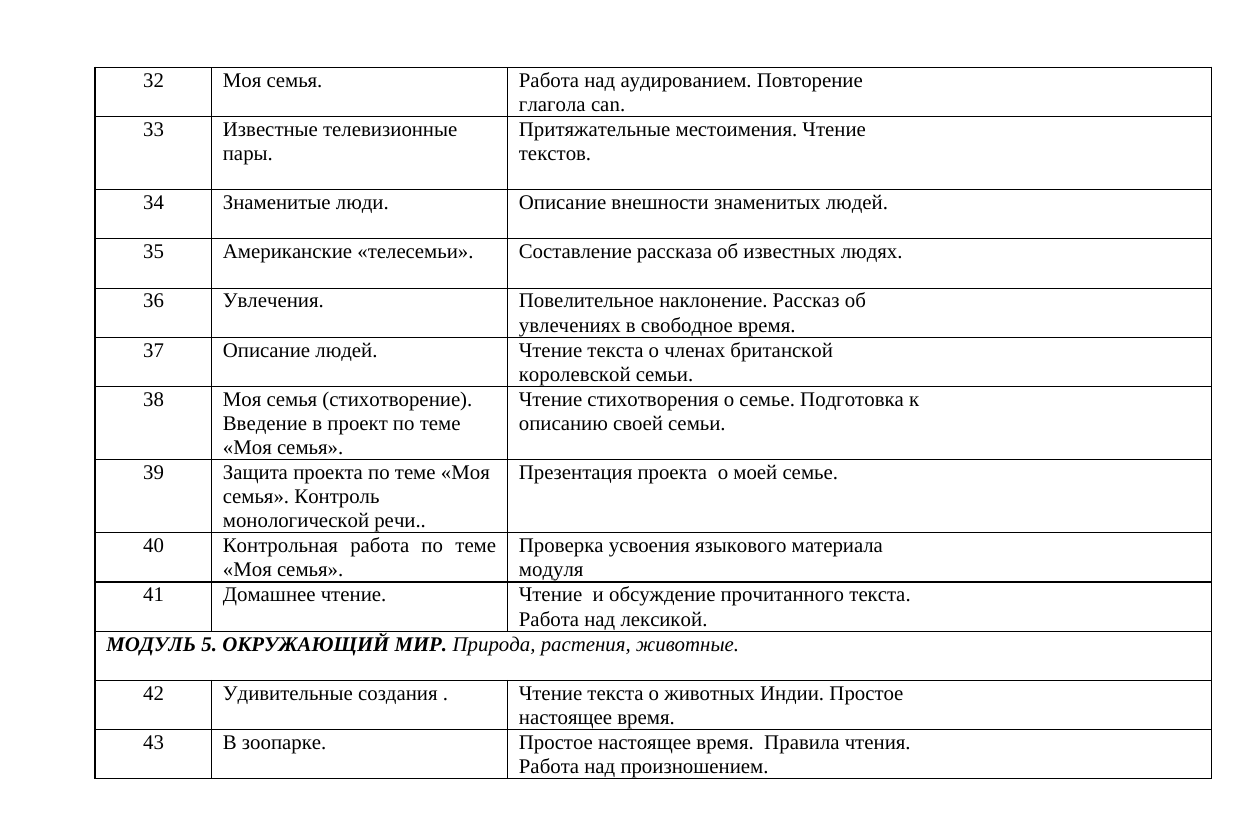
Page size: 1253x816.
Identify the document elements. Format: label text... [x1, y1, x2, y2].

table_cell Описание внешности знаменитых людей. [508, 190, 1211, 238]
table_cell Моя семья. [212, 68, 507, 116]
table_cell 37 [96, 338, 211, 386]
table_cell Повелительное наклонение. Рассказ об увлечениях в свободное время. [508, 289, 1211, 337]
table_cell 41 [96, 583, 211, 631]
table_cell Известные телевизионные пары. [212, 117, 507, 189]
table_cell Знаменитые люди. [212, 190, 507, 238]
table_cell Простое настоящее время. Правила чтения. Работа над произношением. [508, 730, 1211, 778]
table_cell 34 [96, 190, 211, 238]
table_cell Увлечения. [212, 289, 507, 337]
table_cell Американские «телесемьи». [212, 239, 507, 287]
table_cell Описание людей. [212, 338, 507, 386]
table_cell Проверка усвоения языкового материала модуля [508, 533, 1211, 581]
table_cell Контрольная работа по теме «Моя семья». [212, 533, 507, 581]
table_cell Притяжательные местоимения. Чтение текстов. [508, 117, 1211, 189]
table_cell 33 [96, 117, 211, 189]
table_cell 32 [96, 68, 211, 116]
table_cell В зоопарке. [212, 730, 507, 778]
table_cell 42 [96, 681, 211, 729]
table_cell 39 [96, 460, 211, 532]
table_cell 38 [96, 387, 211, 459]
table_cell Чтение текста о животных Индии. Простое настоящее время. [508, 681, 1211, 729]
table_cell 36 [96, 289, 211, 337]
table_cell Моя семья (стихотворение). Введение в проект по теме «Моя семья». [212, 387, 507, 459]
table_cell МОДУЛЬ 5. Окружающий мир. Природа, растения, животные. [96, 632, 1211, 680]
table_cell 35 [96, 239, 211, 287]
table_cell Составление рассказа об известных людях. [508, 239, 1211, 287]
table_cell Удивительные создания . [212, 681, 507, 729]
table_cell Презентация проекта о моей семье. [508, 460, 1211, 532]
table_cell Домашнее чтение. [212, 583, 507, 631]
table_cell Работа над аудированием. Повторение глагола can. [508, 68, 1211, 116]
table_cell 40 [96, 533, 211, 581]
table_cell Чтение стихотворения о семье. Подготовка к описанию своей семьи. [508, 387, 1211, 459]
table_cell Чтение текста о членах британской королевской семьи. [508, 338, 1211, 386]
table_cell 43 [96, 730, 211, 778]
table_cell Чтение и обсуждение прочитанного текста. Работа над лексикой. [508, 583, 1211, 631]
table_cell Защита проекта по теме «Моя семья». Контроль монологической речи.. [212, 460, 507, 532]
